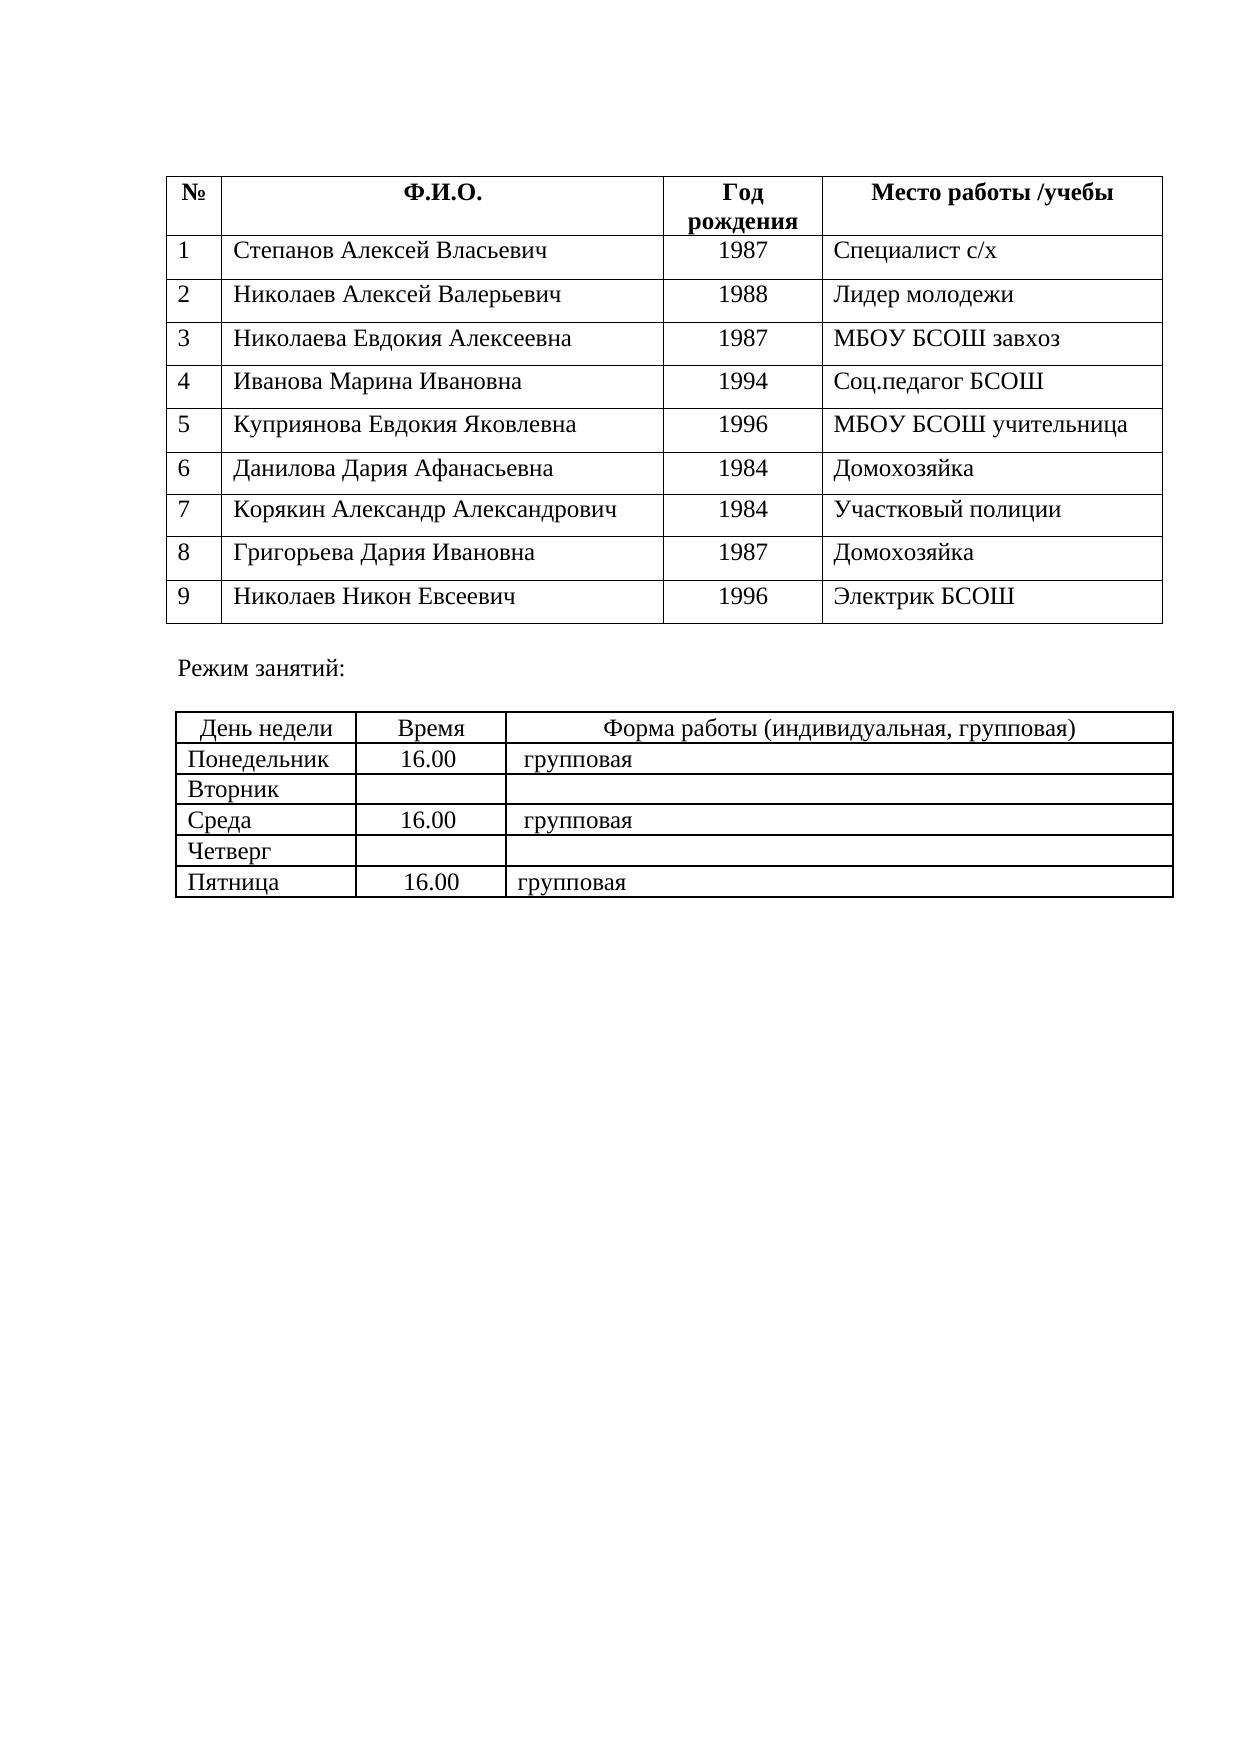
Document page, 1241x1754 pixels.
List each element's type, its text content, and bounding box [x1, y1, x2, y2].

table_cell 1987 [664, 323, 822, 365]
table_cell [507, 775, 1172, 803]
table_cell 8 [167, 537, 221, 580]
table_cell групповая [507, 744, 1172, 772]
table_cell 1984 [664, 495, 822, 536]
table_cell 1984 [664, 453, 822, 493]
table_cell МБОУ БСОШ учительница [823, 409, 1162, 452]
table_cell Четверг [177, 836, 355, 865]
text Режим занятий: [177, 653, 1152, 682]
table_cell Домохозяйка [823, 453, 1162, 493]
table_cell 3 [167, 323, 221, 365]
table_header День недели [177, 713, 355, 742]
table_cell Степанов Алексей Власьевич [222, 236, 663, 278]
table_header Форма работы (индивидуальная, групповая) [507, 713, 1172, 742]
table_header Ф.И.О. [222, 177, 663, 234]
table_cell 16.00 [357, 744, 505, 772]
table_cell 1994 [664, 366, 822, 408]
table_cell Электрик БСОШ [823, 581, 1162, 623]
table_cell 4 [167, 366, 221, 408]
table_cell [357, 775, 505, 803]
table_cell Куприянова Евдокия Яковлевна [222, 409, 663, 452]
table_cell 1988 [664, 280, 822, 322]
table_cell 16.00 [357, 867, 505, 896]
table_cell 9 [167, 581, 221, 623]
table_cell Пятница [177, 867, 355, 896]
table_cell 1987 [664, 537, 822, 580]
table_cell [507, 836, 1172, 865]
table_cell 1996 [664, 409, 822, 452]
table_cell Николаев Никон Евсеевич [222, 581, 663, 623]
table_cell 7 [167, 495, 221, 536]
table_cell Участковый полиции [823, 495, 1162, 536]
table_cell Соц.педагог БСОШ [823, 366, 1162, 408]
table_cell Лидер молодежи [823, 280, 1162, 322]
table_cell Николаев Алексей Валерьевич [222, 280, 663, 322]
table_cell 1987 [664, 236, 822, 278]
table_cell МБОУ БСОШ завхоз [823, 323, 1162, 365]
table_cell Специалист с/х [823, 236, 1162, 278]
table_header Место работы /учебы [823, 177, 1162, 234]
table_cell Николаева Евдокия Алексеевна [222, 323, 663, 365]
table_cell 16.00 [357, 805, 505, 834]
table_cell Понедельник [177, 744, 355, 772]
table_cell 1996 [664, 581, 822, 623]
table_cell 6 [167, 453, 221, 493]
table_cell 2 [167, 280, 221, 322]
table_cell Среда [177, 805, 355, 834]
table_cell Иванова Марина Ивановна [222, 366, 663, 408]
table_cell [357, 836, 505, 865]
table_cell групповая [507, 867, 1172, 896]
table_header Год рождения [664, 177, 822, 234]
table_cell Корякин Александр Александрович [222, 495, 663, 536]
table_cell Домохозяйка [823, 537, 1162, 580]
table_header № [167, 177, 221, 234]
table_header Время [357, 713, 505, 742]
table_cell 1 [167, 236, 221, 278]
table_cell Данилова Дария Афанасьевна [222, 453, 663, 493]
table_cell групповая [507, 805, 1172, 834]
table_cell 5 [167, 409, 221, 452]
table_cell Григорьева Дария Ивановна [222, 537, 663, 580]
table_cell Вторник [177, 775, 355, 803]
